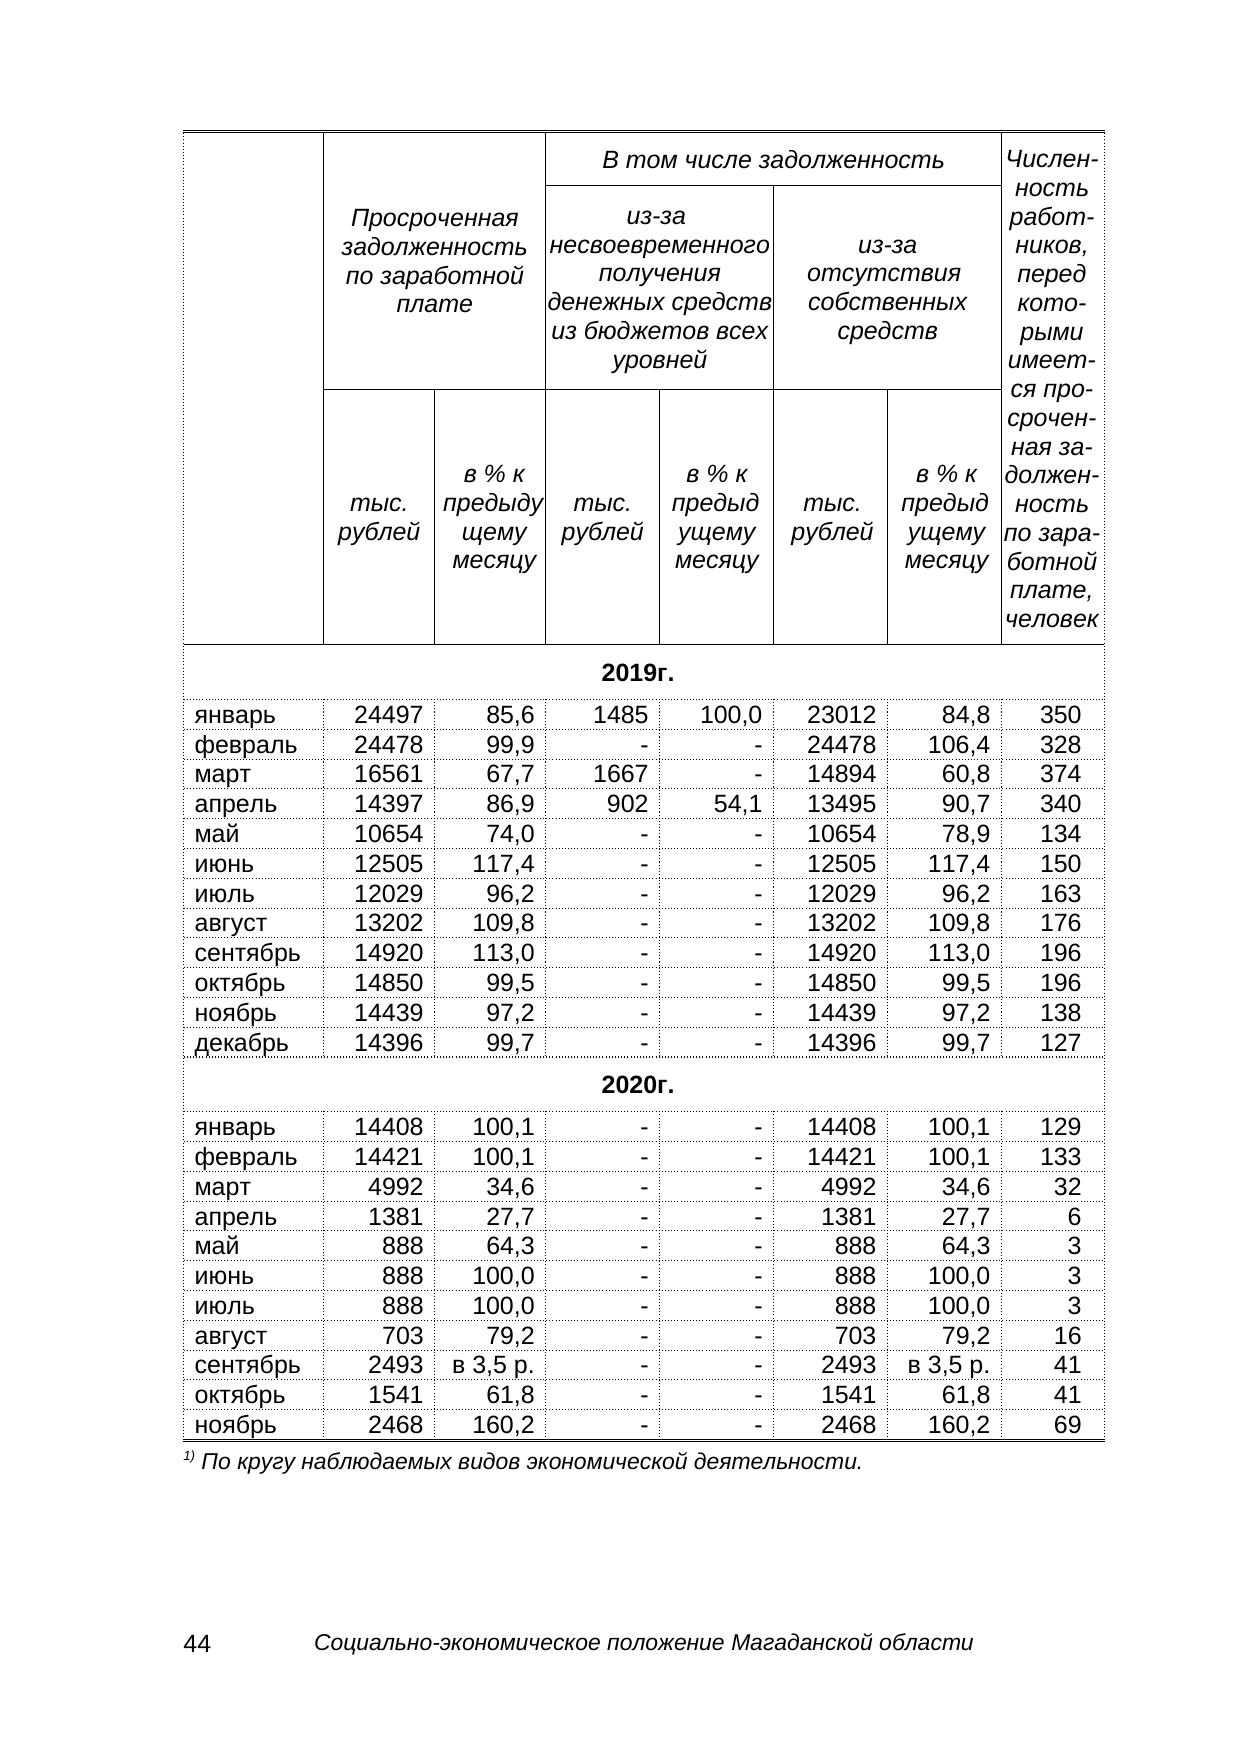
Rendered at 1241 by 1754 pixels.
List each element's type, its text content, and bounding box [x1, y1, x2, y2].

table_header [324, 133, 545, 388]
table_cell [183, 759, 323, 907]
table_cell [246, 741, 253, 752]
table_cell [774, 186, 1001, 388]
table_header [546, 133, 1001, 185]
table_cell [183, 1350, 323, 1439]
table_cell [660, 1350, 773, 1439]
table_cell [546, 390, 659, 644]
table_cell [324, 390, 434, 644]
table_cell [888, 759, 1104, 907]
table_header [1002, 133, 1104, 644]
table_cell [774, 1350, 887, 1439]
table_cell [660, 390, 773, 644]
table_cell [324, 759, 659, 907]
text 1) По кругу наблюдаемых видов экономической деятельности. [183, 1448, 1104, 1474]
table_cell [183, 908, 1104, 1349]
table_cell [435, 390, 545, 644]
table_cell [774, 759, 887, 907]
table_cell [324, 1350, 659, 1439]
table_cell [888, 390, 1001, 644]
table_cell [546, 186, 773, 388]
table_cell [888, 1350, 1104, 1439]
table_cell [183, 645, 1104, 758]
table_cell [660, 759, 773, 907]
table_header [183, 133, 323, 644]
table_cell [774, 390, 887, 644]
